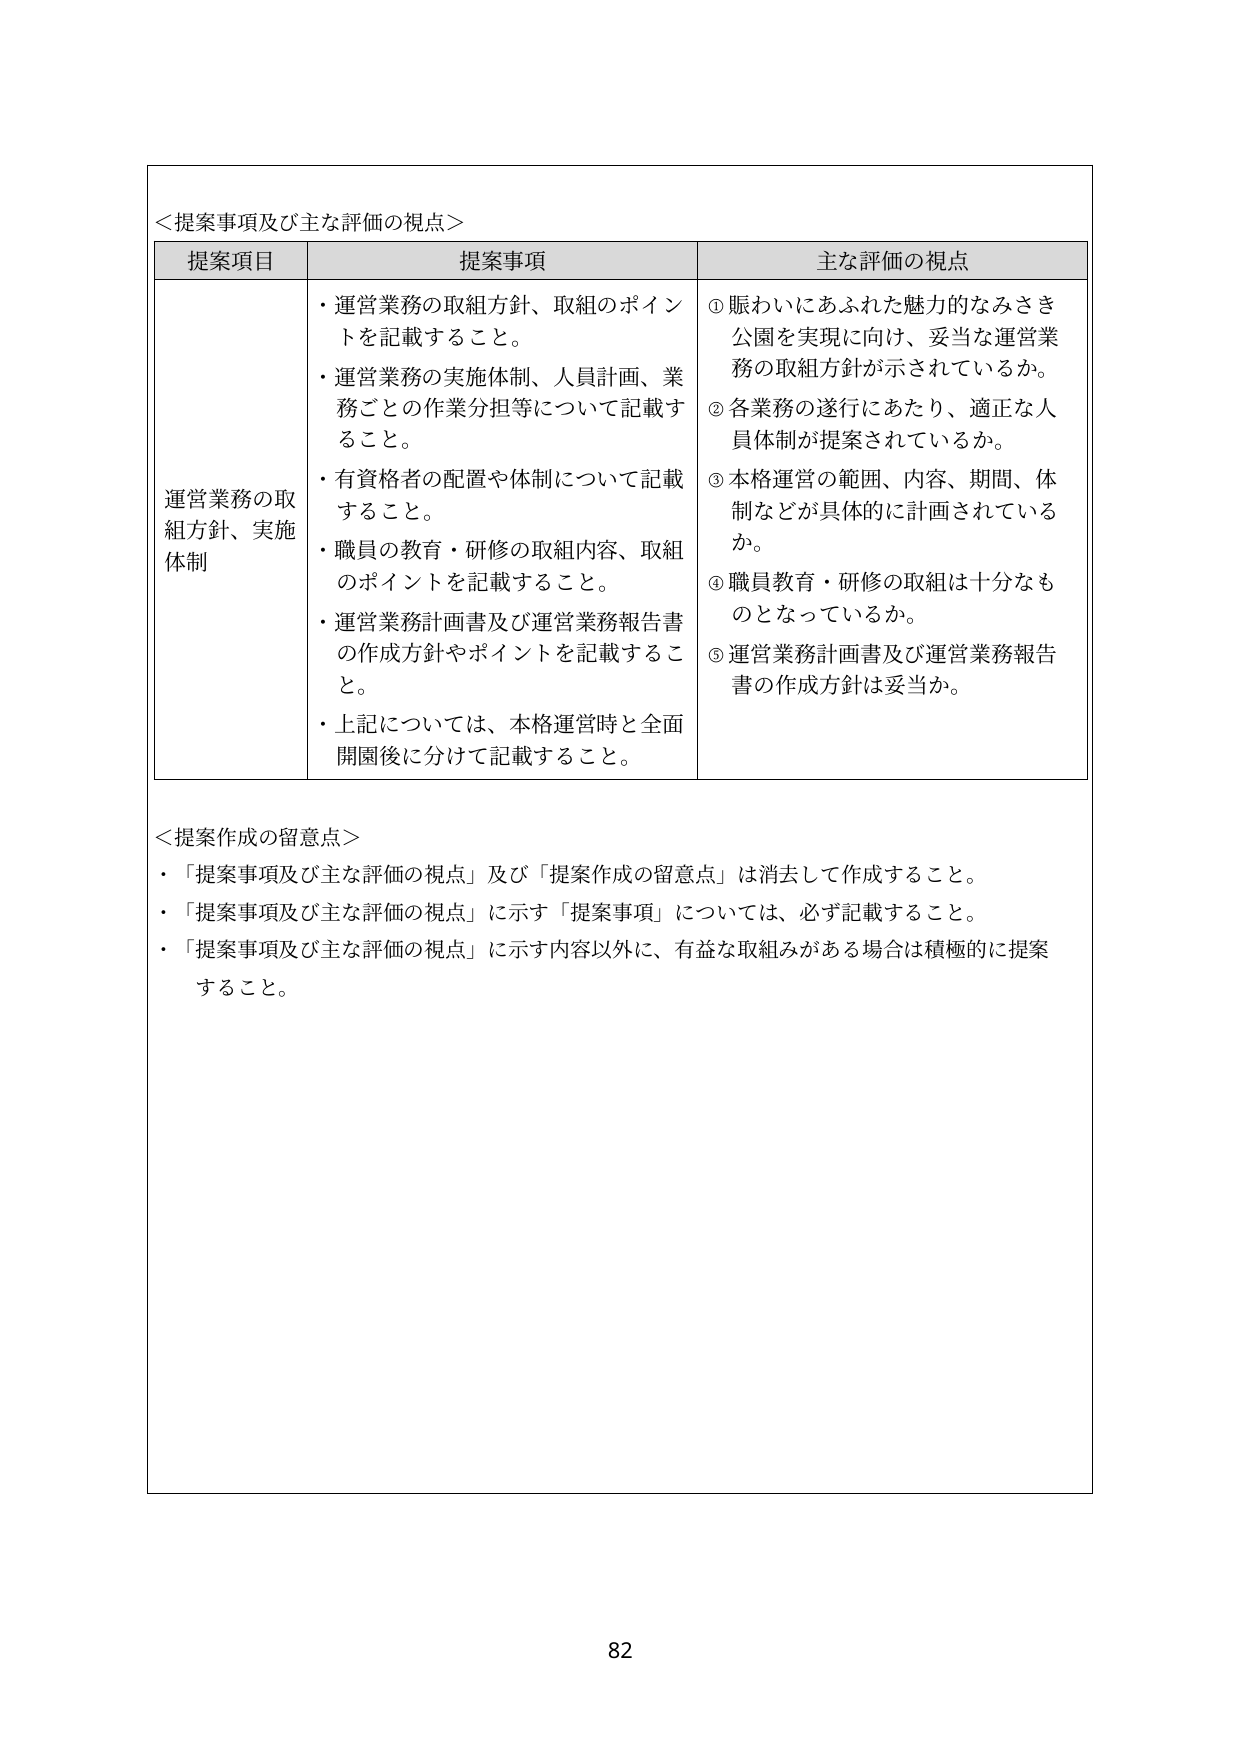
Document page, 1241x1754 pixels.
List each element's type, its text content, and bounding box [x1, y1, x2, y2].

table_cell ＜提案事項及び主な評価の視点＞ ＜提案作成の留意点＞ ・「提案事項及び主な評価の視点」及び「提案作成の留意点」は消去して作成すること。 ・「提案事項及び主な評価の視点」に示す「提案事項」については、必ず記載すること。 ・「提案事項及び主な評価の視点」に示す内容以外に、有益な取組みがある場合は積極的に提案 すること。 [148, 166, 1092, 1493]
